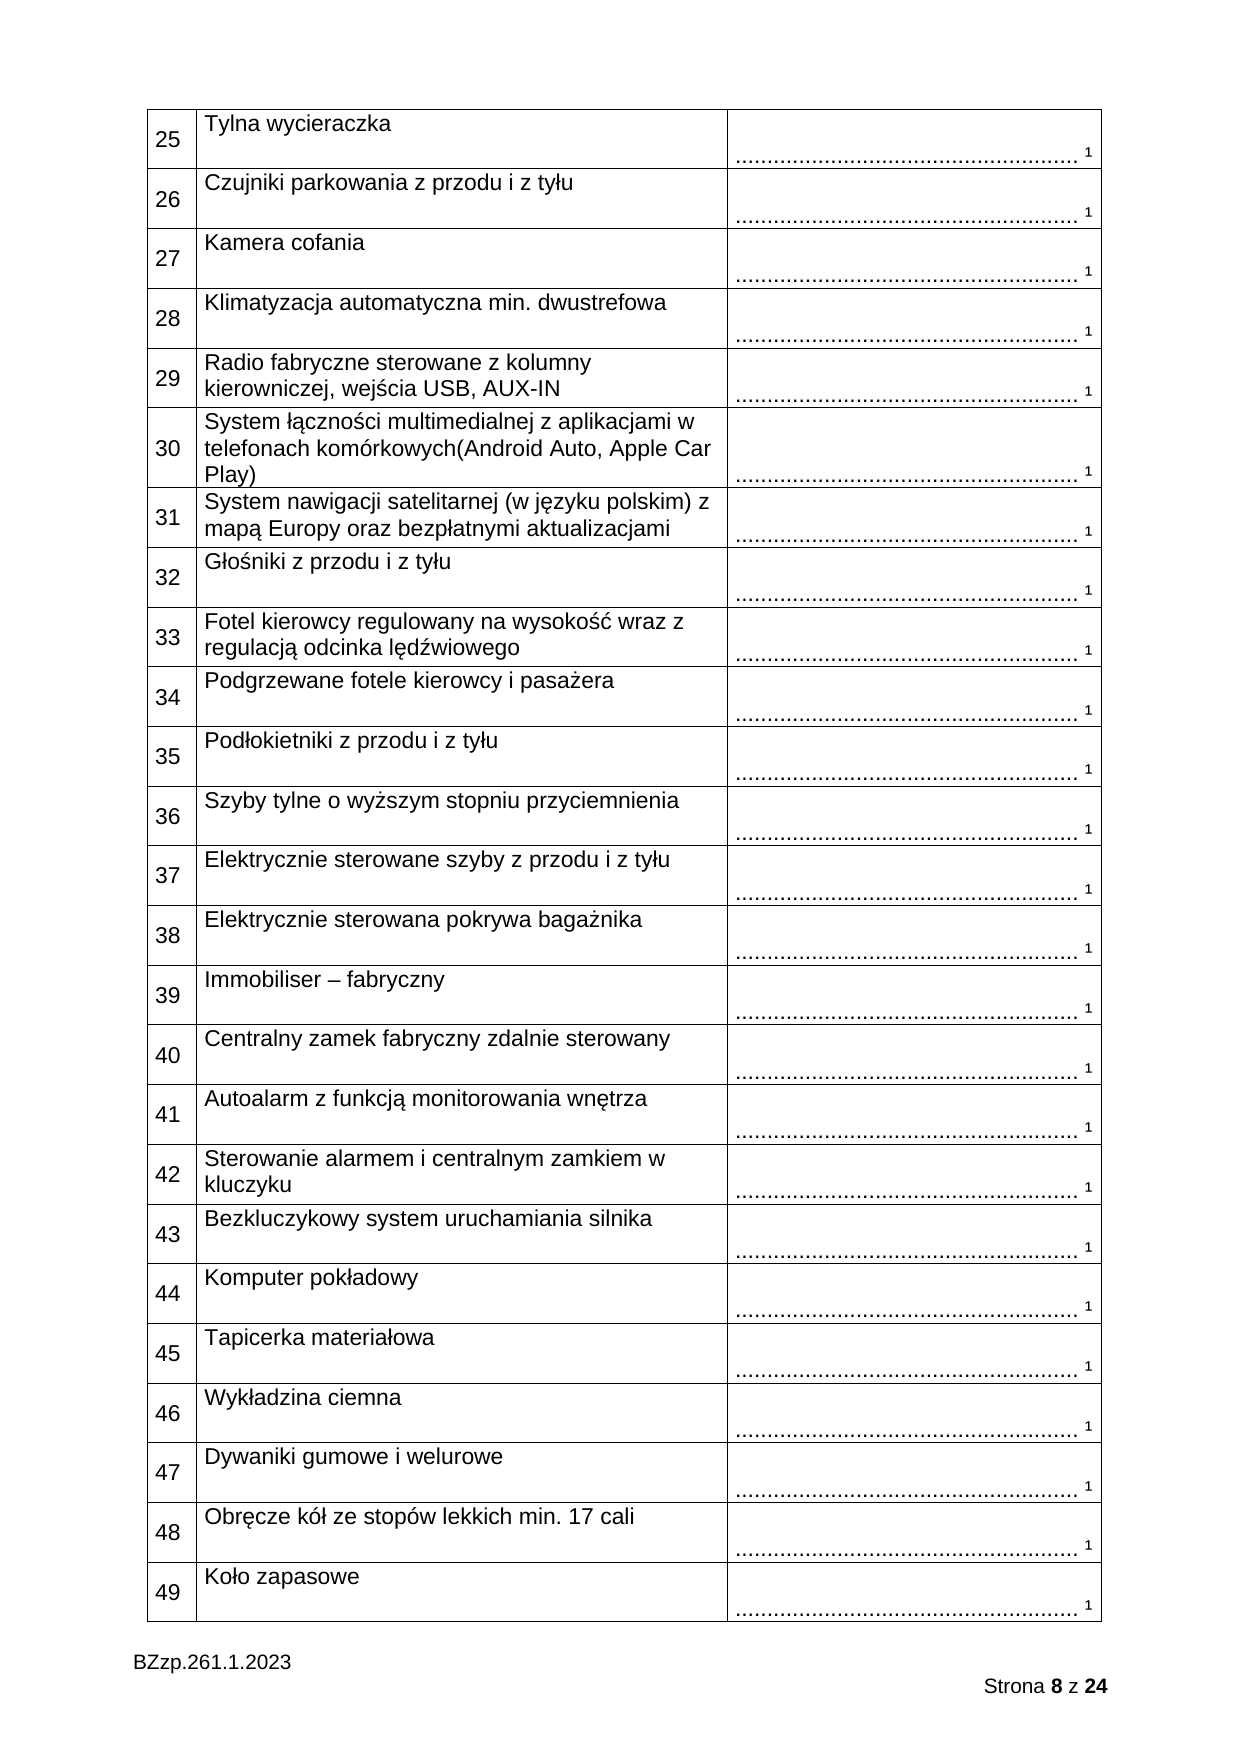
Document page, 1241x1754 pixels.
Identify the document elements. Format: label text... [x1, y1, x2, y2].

table_cell ...................................................... ¹ [728, 1384, 1101, 1442]
table_cell System nawigacji satelitarnej (w języku polskim) z mapą Europy oraz bezpłatnymi aktualizacjami [197, 488, 727, 547]
table_cell 47 [148, 1443, 196, 1502]
table_cell Obręcze kół ze stopów lekkich min. 17 cali [197, 1503, 727, 1562]
table_cell 45 [148, 1324, 196, 1382]
table_cell ...................................................... ¹ [728, 906, 1101, 965]
table_cell 26 [148, 169, 196, 228]
table_cell 29 [148, 349, 196, 407]
table_cell Elektrycznie sterowana pokrywa bagażnika [197, 906, 727, 965]
table_cell ...................................................... ¹ [728, 1205, 1101, 1263]
table_cell Wykładzina ciemna [197, 1384, 727, 1442]
table_cell 35 [148, 727, 196, 786]
table_cell 44 [148, 1264, 196, 1323]
table_cell Fotel kierowcy regulowany na wysokość wraz z regulacją odcinka lędźwiowego [197, 608, 727, 666]
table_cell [728, 169, 1101, 228]
table_cell Klimatyzacja automatyczna min. dwustrefowa [197, 289, 727, 347]
table_cell ...................................................... ¹ [728, 1264, 1101, 1323]
table_cell ...................................................... ¹ [728, 488, 1101, 547]
table_cell Tapicerka materiałowa [197, 1324, 727, 1382]
table_cell 40 [148, 1025, 196, 1084]
table_cell ...................................................... ¹ [728, 289, 1101, 347]
table_cell 39 [148, 966, 196, 1024]
table_cell 49 [148, 1563, 196, 1621]
table_cell Koło zapasowe [197, 1563, 727, 1621]
table_cell Elektrycznie sterowane szyby z przodu i z tyłu [197, 846, 727, 905]
table_cell ...................................................... ¹ [728, 1085, 1101, 1144]
table_cell 25 [148, 110, 196, 168]
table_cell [728, 1563, 1101, 1621]
table_cell 46 [148, 1384, 196, 1442]
table_cell ...................................................... ¹ [728, 1324, 1101, 1382]
table_cell Głośniki z przodu i z tyłu [197, 548, 727, 607]
table_cell Kamera cofania [197, 229, 727, 288]
table_cell ...................................................... ¹ [728, 1025, 1101, 1084]
table_cell 30 [148, 408, 196, 487]
table_cell 38 [148, 906, 196, 965]
table_cell ...................................................... ¹ [728, 966, 1101, 1024]
table_cell ...................................................... ¹ [728, 727, 1101, 786]
table_cell Podgrzewane fotele kierowcy i pasażera [197, 667, 727, 726]
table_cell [728, 110, 1101, 168]
table_cell 42 [148, 1145, 196, 1203]
table_cell 33 [148, 608, 196, 666]
table_cell 36 [148, 787, 196, 845]
table_cell 28 [148, 289, 196, 347]
table_cell ...................................................... ¹ [728, 667, 1101, 726]
table_cell Autoalarm z funkcją monitorowania wnętrza [197, 1085, 727, 1144]
table_cell 32 [148, 548, 196, 607]
table_cell Tylna wycieraczka [197, 110, 727, 168]
table_cell Dywaniki gumowe i welurowe [197, 1443, 727, 1502]
table_cell Podłokietniki z przodu i z tyłu [197, 727, 727, 786]
table_cell Centralny zamek fabryczny zdalnie sterowany [197, 1025, 727, 1084]
table_cell 27 [148, 229, 196, 288]
table_cell System łączności multimedialnej z aplikacjami w telefonach komórkowych(Android Auto, Apple Car Play) [197, 408, 727, 487]
table_cell Immobiliser – fabryczny [197, 966, 727, 1024]
table_cell ...................................................... ¹ [728, 1443, 1101, 1502]
table_cell Sterowanie alarmem i centralnym zamkiem w kluczyku [197, 1145, 727, 1203]
table_cell ...................................................... ¹ [728, 548, 1101, 607]
table_cell Bezkluczykowy system uruchamiania silnika [197, 1205, 727, 1263]
table_cell ...................................................... ¹ [728, 846, 1101, 905]
table_cell ...................................................... ¹ [728, 787, 1101, 845]
table_cell 48 [148, 1503, 196, 1562]
table_cell 41 [148, 1085, 196, 1144]
table_cell Szyby tylne o wyższym stopniu przyciemnienia [197, 787, 727, 845]
table_cell ...................................................... ¹ [728, 349, 1101, 407]
table_cell ...................................................... ¹ [728, 608, 1101, 666]
table_cell 43 [148, 1205, 196, 1263]
table_cell 31 [148, 488, 196, 547]
table_cell ...................................................... ¹ [728, 408, 1101, 487]
table_cell ...................................................... ¹ [728, 229, 1101, 288]
table_cell Radio fabryczne sterowane z kolumny kierowniczej, wejścia USB, AUX-IN [197, 349, 727, 407]
table_cell 37 [148, 846, 196, 905]
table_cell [728, 1503, 1101, 1562]
table_cell Czujniki parkowania z przodu i z tyłu [197, 169, 727, 228]
table_cell 34 [148, 667, 196, 726]
table_cell Komputer pokładowy [197, 1264, 727, 1323]
table_cell ...................................................... ¹ [728, 1145, 1101, 1203]
